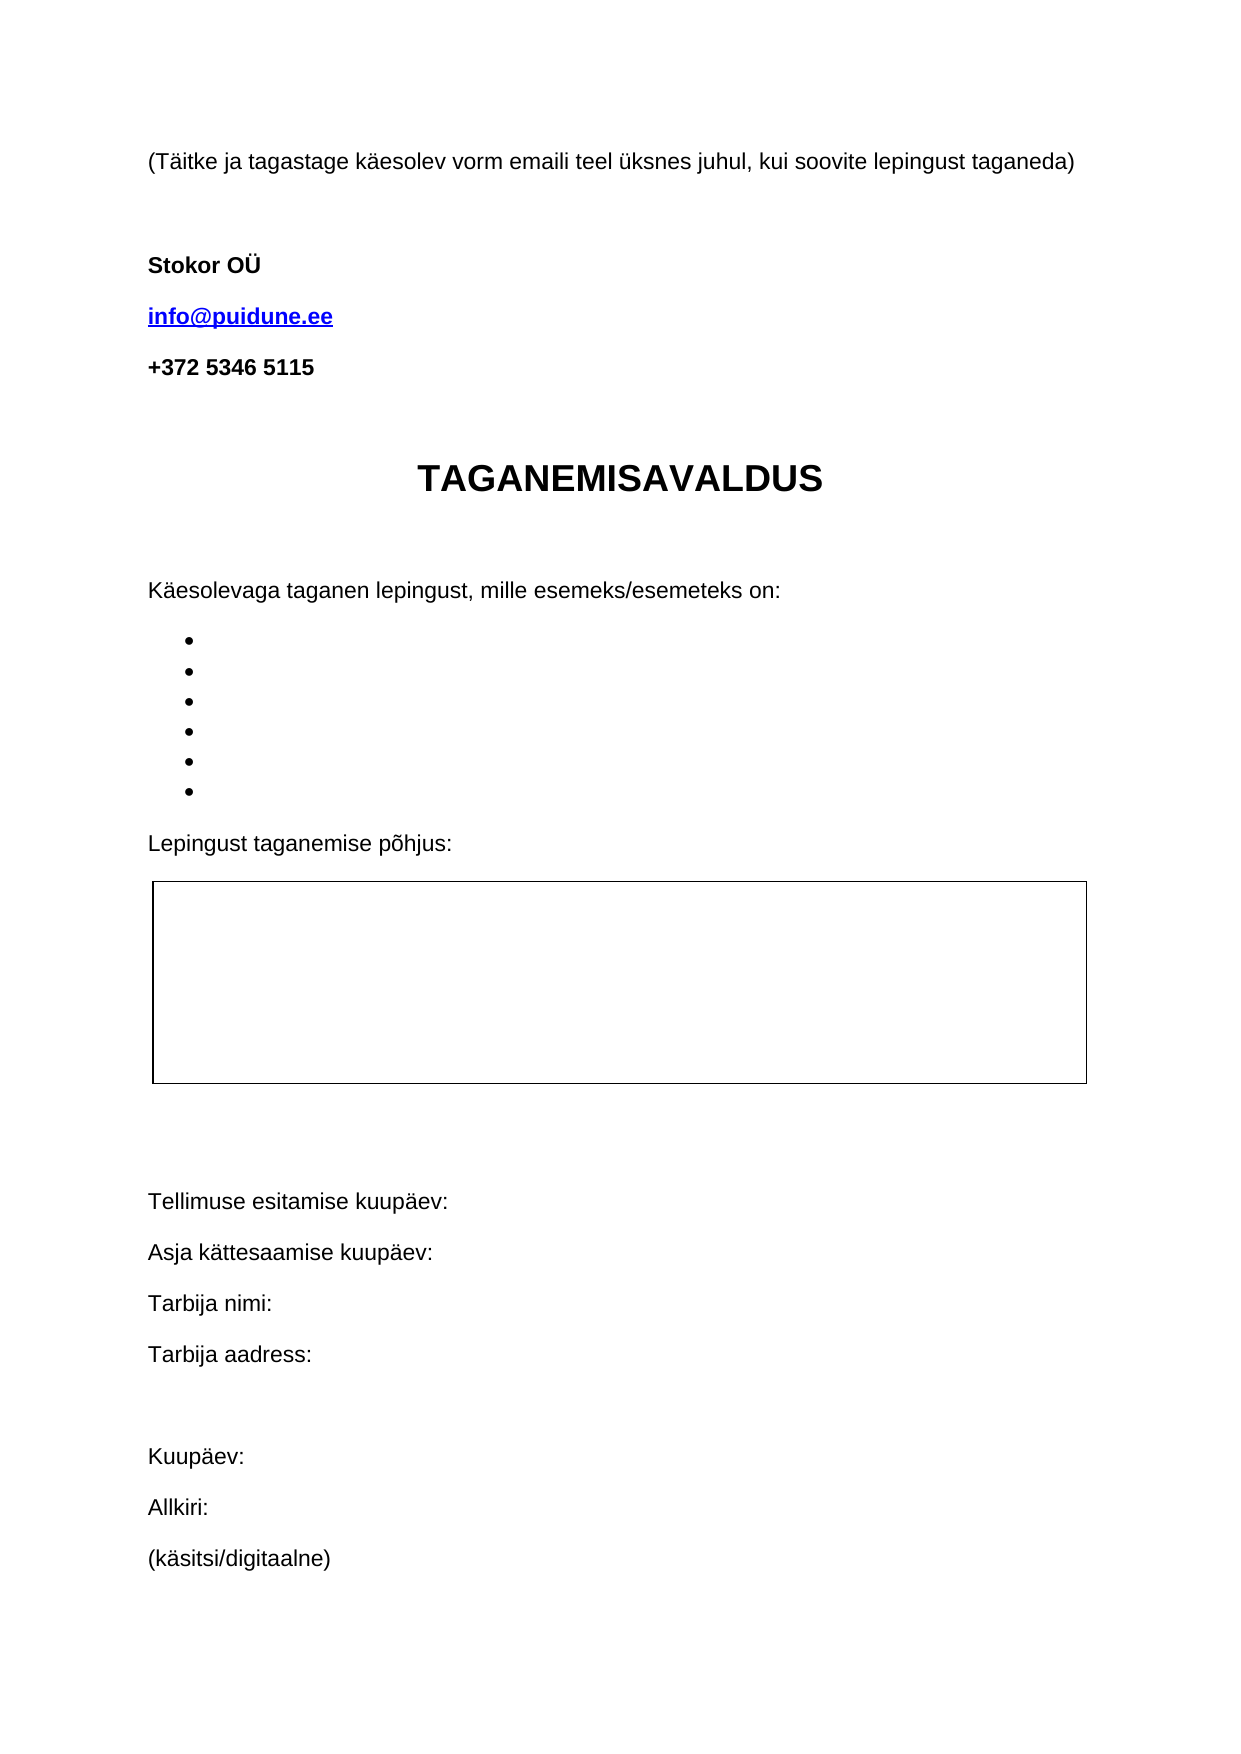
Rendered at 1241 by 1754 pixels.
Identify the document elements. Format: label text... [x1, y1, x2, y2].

text Allkiri: [148, 1494, 1093, 1520]
text Asja kättesaamise kuupäev: [148, 1239, 1093, 1265]
text Stokor OÜ [148, 252, 1093, 278]
text Kuupäev: [148, 1443, 1093, 1469]
text (Täitke ja tagastage käesolev vorm emaili teel üksnes juhul, kui soovite lepingust taganeda) [148, 148, 1093, 174]
text Lepingust taganemise põhjus: [148, 830, 1093, 857]
text info@puidune.ee [148, 303, 1093, 329]
text +372 5346 5115 [148, 354, 1093, 380]
text Tarbija nimi: [148, 1290, 1093, 1316]
text Tarbija aadress: [148, 1341, 1093, 1367]
text TAGANEMISAVALDUS [148, 456, 1093, 499]
text (käsitsi/digitaalne) [148, 1545, 1093, 1571]
text Tellimuse esitamise kuupäev: [148, 1188, 1093, 1214]
text Käesolevaga taganen lepingust, mille esemeks/esemeteks on: [148, 577, 1093, 604]
